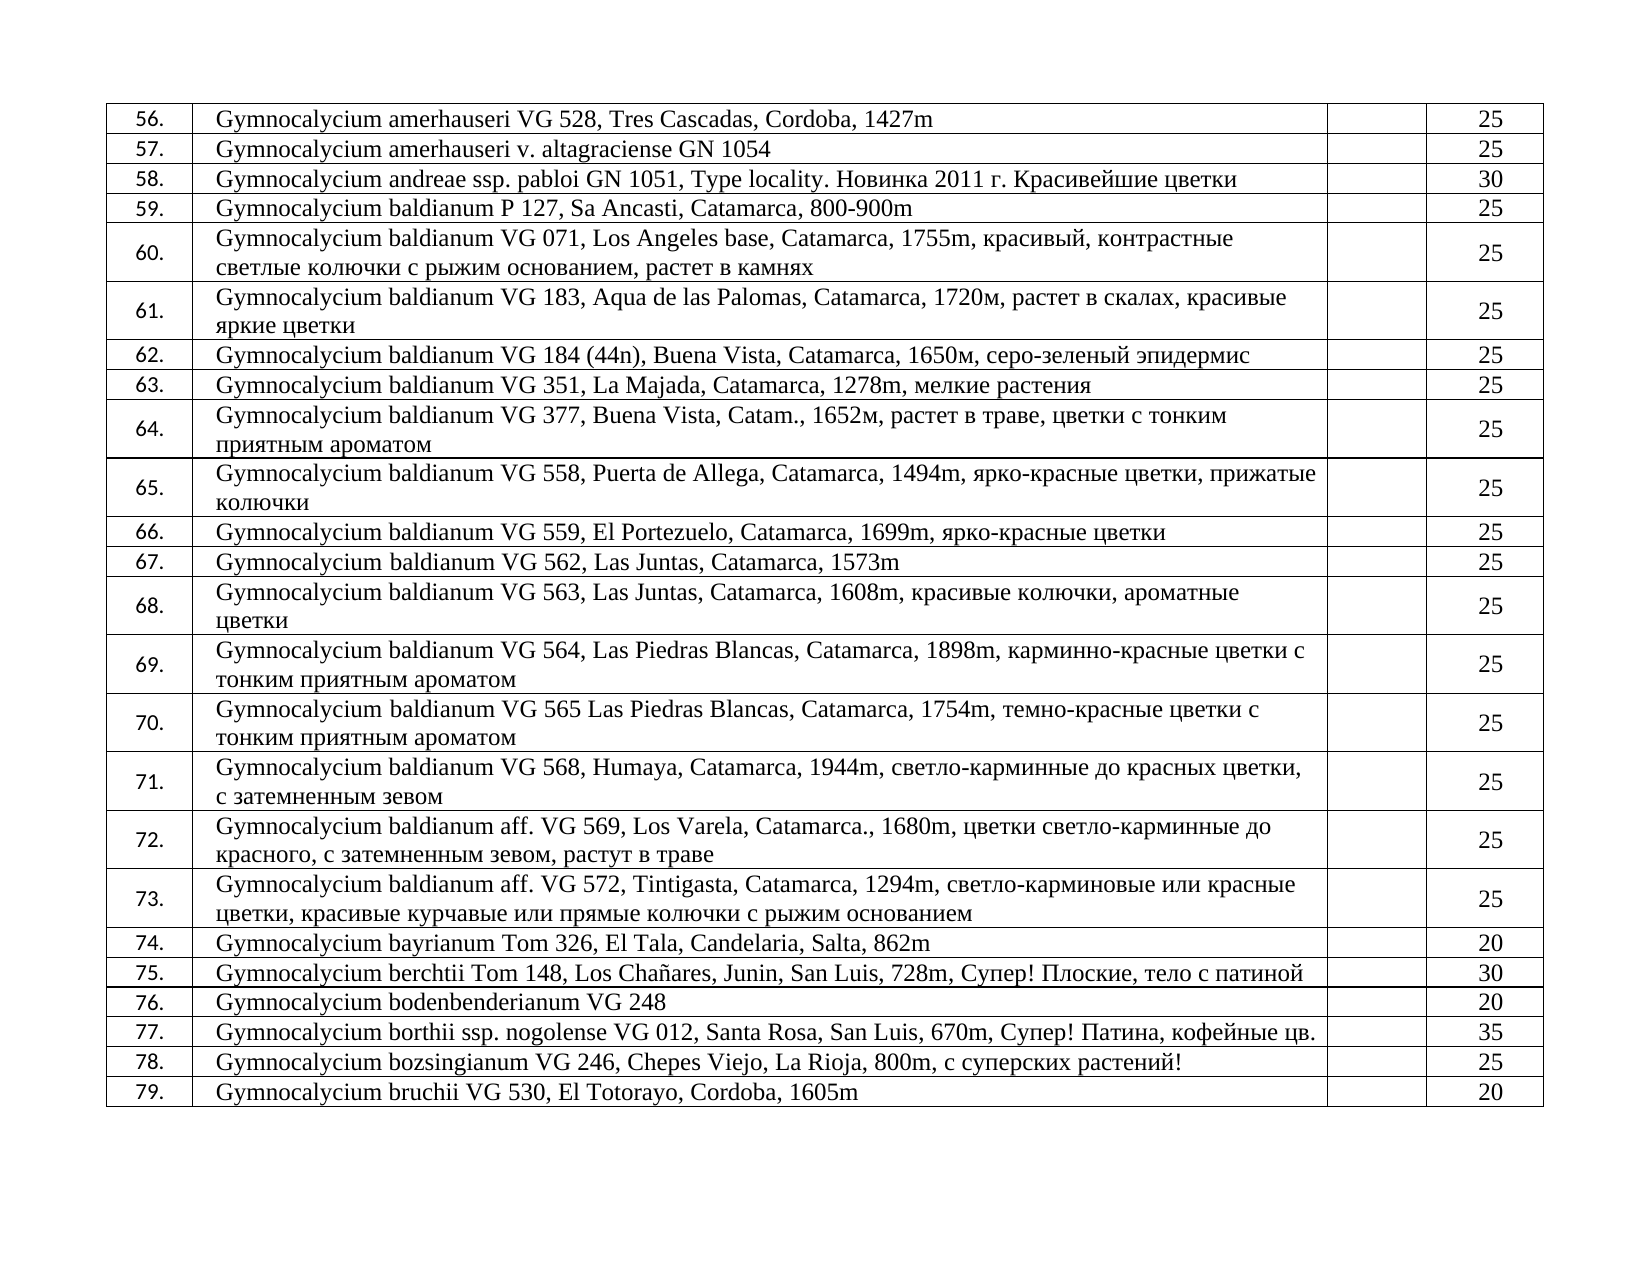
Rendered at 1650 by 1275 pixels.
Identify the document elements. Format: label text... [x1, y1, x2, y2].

table_cell Gymnocalycium bodenbenderianum VG 248 [193, 988, 1327, 1016]
table_cell Gymnocalycium bozsingianum VG 246, Chepes Viejo, La Rioja, 800m, с суперских растений! [193, 1047, 1327, 1076]
table_cell 57. [107, 134, 192, 163]
table_cell Gymnocalycium bayrianum Tom 326, El Tala, Candelaria, Salta, 862m [193, 928, 1327, 957]
table_cell 25 [1427, 104, 1543, 133]
table_cell [1328, 194, 1426, 222]
table_cell Gymnocalycium baldianum aff. VG 569, Los Varela, Catamarca., 1680m, цветки светло-карминные до красного, с затемненным зевом, растут в траве [193, 811, 1327, 868]
table_cell 25 [1427, 517, 1543, 546]
table_cell Gymnocalycium baldianum VG 565 Las Piedras Blancas, Catamarca, 1754m, темно-красные цветки с тонким приятным ароматом [193, 694, 1327, 751]
table_cell Gymnocalycium baldianum VG 563, Las Juntas, Catamarca, 1608m, красивые колючки, ароматные цветки [193, 577, 1327, 634]
table_cell [1328, 370, 1426, 399]
table_cell Gymnocalycium andreae ssp. pabloi GN 1051, Type locality. Новинка 2011 г. Красивейшие цветки [193, 164, 1327, 192]
table_cell [1328, 282, 1426, 339]
table_cell 70. [107, 694, 192, 751]
table_cell 25 [1427, 134, 1543, 163]
table_cell Gymnocalycium borthii ssp. nogolense VG 012, Santa Rosa, San Luis, 670m, Супер! Патина, кофейные цв. [193, 1017, 1327, 1046]
table_cell [1328, 459, 1426, 516]
table_cell Gymnocalycium baldianum VG 351, La Majada, Catamarca, 1278m, мелкие растения [193, 370, 1327, 399]
table_cell 35 [1427, 1017, 1543, 1046]
table_cell 60. [107, 223, 192, 281]
table_cell 25 [1427, 694, 1543, 751]
table_cell Gymnocalycium baldianum VG 071, Los Angeles base, Catamarca, 1755m, красивый, контрастные светлые колючки с рыжим основанием, растет в камнях [193, 223, 1327, 281]
table_cell 25 [1427, 459, 1543, 516]
table_cell 30 [1427, 958, 1543, 986]
table_cell Gymnocalycium baldianum VG 183, Aqua de las Palomas, Catamarca, 1720м, растет в скалах, красивые яркие цветки [193, 282, 1327, 339]
table_cell 25 [1427, 340, 1543, 369]
table_cell [1328, 1077, 1426, 1106]
table_cell [1328, 104, 1426, 133]
table_cell Gymnocalycium baldianum VG 184 (44n), Buena Vista, Catamarca, 1650м, серо-зеленый эпидермис [193, 340, 1327, 369]
table_cell [1328, 694, 1426, 751]
table_cell 66. [107, 517, 192, 546]
table_cell 25 [1427, 547, 1543, 576]
table_cell 30 [1427, 164, 1543, 192]
table_cell 79. [107, 1077, 192, 1106]
table_cell 25 [1427, 635, 1543, 693]
table_cell 25 [1427, 577, 1543, 634]
table_cell 25 [1427, 223, 1543, 281]
table_cell 25 [1427, 400, 1543, 457]
table_cell [1328, 958, 1426, 986]
table_cell [1328, 400, 1426, 457]
table_cell [1328, 134, 1426, 163]
table_cell Gymnocalycium baldianum VG 564, Las Piedras Blancas, Catamarca, 1898m, карминно-красные цветки с тонким приятным ароматом [193, 635, 1327, 693]
table_cell [1328, 869, 1426, 927]
table_cell 68. [107, 577, 192, 634]
table_cell Gymnocalycium bruchii VG 530, El Totorayo, Cordoba, 1605m [193, 1077, 1327, 1106]
table_cell 64. [107, 400, 192, 457]
table_cell [1328, 811, 1426, 868]
table_cell 25 [1427, 1047, 1543, 1076]
table_cell 69. [107, 635, 192, 693]
table_cell [1328, 547, 1426, 576]
table_cell 25 [1427, 811, 1543, 868]
table_cell [1328, 517, 1426, 546]
table_cell Gymnocalycium baldianum aff. VG 572, Tintigasta, Catamarca, 1294m, светло-карминовые или красные цветки, красивые курчавые или прямые колючки с рыжим основанием [193, 869, 1327, 927]
table_cell [1328, 223, 1426, 281]
table_cell 20 [1427, 988, 1543, 1016]
table_cell Gymnocalycium baldianum VG 562, Las Juntas, Catamarca, 1573m [193, 547, 1327, 576]
table_cell 71. [107, 752, 192, 810]
table_cell 20 [1427, 928, 1543, 957]
table_cell 25 [1427, 869, 1543, 927]
table_cell Gymnocalycium baldianum P 127, Sa Ancasti, Catamarca, 800-900m [193, 194, 1327, 222]
table_cell 67. [107, 547, 192, 576]
table_cell 63. [107, 370, 192, 399]
table_cell 56. [107, 104, 192, 133]
table_cell [1328, 635, 1426, 693]
table_cell Gymnocalycium baldianum VG 568, Humaya, Catamarca, 1944m, светло-карминные до красных цветки, с затемненным зевом [193, 752, 1327, 810]
table_cell 25 [1427, 370, 1543, 399]
table_cell 78. [107, 1047, 192, 1076]
table_cell [1328, 1017, 1426, 1046]
table_cell [1328, 928, 1426, 957]
table_cell Gymnocalycium baldianum VG 559, El Portezuelo, Catamarca, 1699m, ярко-красные цветки [193, 517, 1327, 546]
table_cell 20 [1427, 1077, 1543, 1106]
table_cell Gymnocalycium amerhauseri v. altagraciense GN 1054 [193, 134, 1327, 163]
table_cell 62. [107, 340, 192, 369]
table_cell [1328, 577, 1426, 634]
table_cell 25 [1427, 194, 1543, 222]
table_cell 74. [107, 928, 192, 957]
table_cell [1328, 340, 1426, 369]
table_cell 65. [107, 459, 192, 516]
table_cell 77. [107, 1017, 192, 1046]
table_cell Gymnocalycium baldianum VG 377, Buena Vista, Catam., 1652м, растет в траве, цветки с тонким приятным ароматом [193, 400, 1327, 457]
table_cell 25 [1427, 282, 1543, 339]
table_cell 58. [107, 164, 192, 192]
table_cell 61. [107, 282, 192, 339]
table_cell 75. [107, 958, 192, 986]
table_cell [1328, 1047, 1426, 1076]
table_cell [1328, 164, 1426, 192]
table_cell 25 [1427, 752, 1543, 810]
table_cell 73. [107, 869, 192, 927]
table_cell 76. [107, 988, 192, 1016]
table_cell [1328, 752, 1426, 810]
table_cell Gymnocalycium baldianum VG 558, Puerta de Allega, Catamarca, 1494m, ярко-красные цветки, прижатые колючки [193, 459, 1327, 516]
table_cell Gymnocalycium berchtii Tom 148, Los Chañares, Junin, San Luis, 728m, Супер! Плоские, тело с патиной [193, 958, 1327, 986]
table_cell [1328, 988, 1426, 1016]
table_cell 59. [107, 194, 192, 222]
table_cell Gymnocalycium amerhauseri VG 528, Tres Cascadas, Cordoba, 1427m [193, 104, 1327, 133]
table_cell 72. [107, 811, 192, 868]
